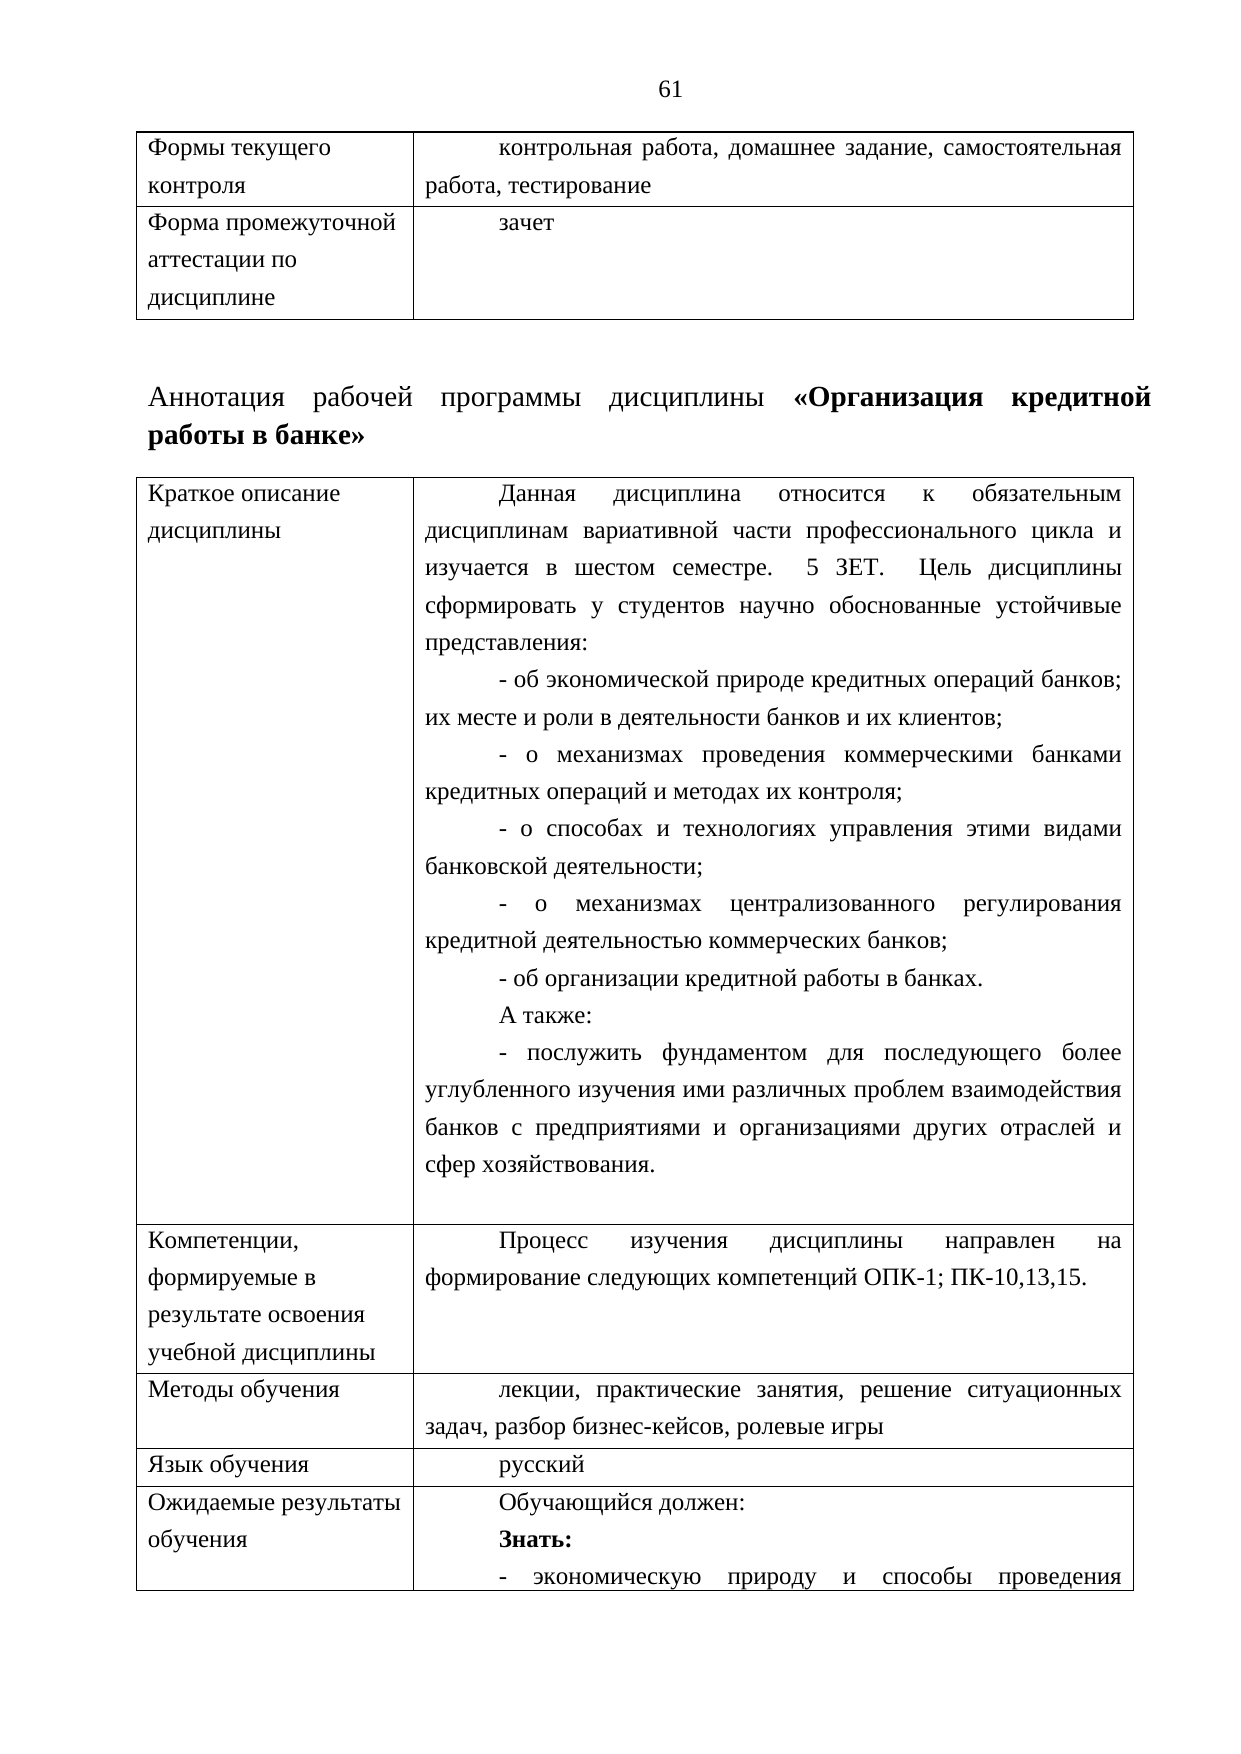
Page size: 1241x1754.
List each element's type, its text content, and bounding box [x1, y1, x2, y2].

table_header Данная дисциплина относится к обязательным дисциплинам вариативной части профессионального цикла и изучается в шестом семестре. 5 ЗЕТ. Цель дисциплины сформировать у студентов научно обоснованные устойчивые представления: - об экономической природе кредитных операций банков; их месте и роли в деятельности банков и их клиентов; - о механизмах проведения коммерческими банками кредитных операций и методах их контроля; - о способах и технологиях управления этими видами банковской деятельности; - о механизмах централизованного регулирования кредитной деятельностью коммерческих банков; - об организации кредитной работы в банках. А также: - послужить фундаментом для последующего более углубленного изучения ими различных проблем взаимодействия банков с предприятиями и организациями других отраслей и сфер хозяйствования. [414, 478, 1133, 1224]
table_cell Процесс изучения дисциплины направлен на формирование следующих компетенций ОПК-1; ПК-10,13,15. [414, 1225, 1133, 1373]
table_cell Формы текущего контроля [137, 133, 413, 206]
table_cell Методы обучения [137, 1374, 413, 1448]
table_cell Компетенции, формируемые в результате освоения учебной дисциплины [137, 1225, 413, 1373]
table_cell Язык обучения [137, 1449, 413, 1486]
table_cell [137, 1487, 413, 1590]
text Аннотация рабочей программы дисциплины «Организация кредитной работы в банке» [148, 379, 1152, 451]
table_cell контрольная работа, домашнее задание, самостоятельная работа, тестирование [414, 133, 1133, 206]
table_cell русский [414, 1449, 1133, 1486]
table_cell зачет [414, 207, 1133, 318]
table_cell Форма промежуточной аттестации по дисциплине [137, 207, 413, 318]
table_header Краткое описание дисциплины [137, 478, 413, 1224]
table_cell лекции, практические занятия, решение ситуационных задач, разбор бизнес-кейсов, ролевые игры [414, 1374, 1133, 1448]
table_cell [414, 1487, 1133, 1590]
